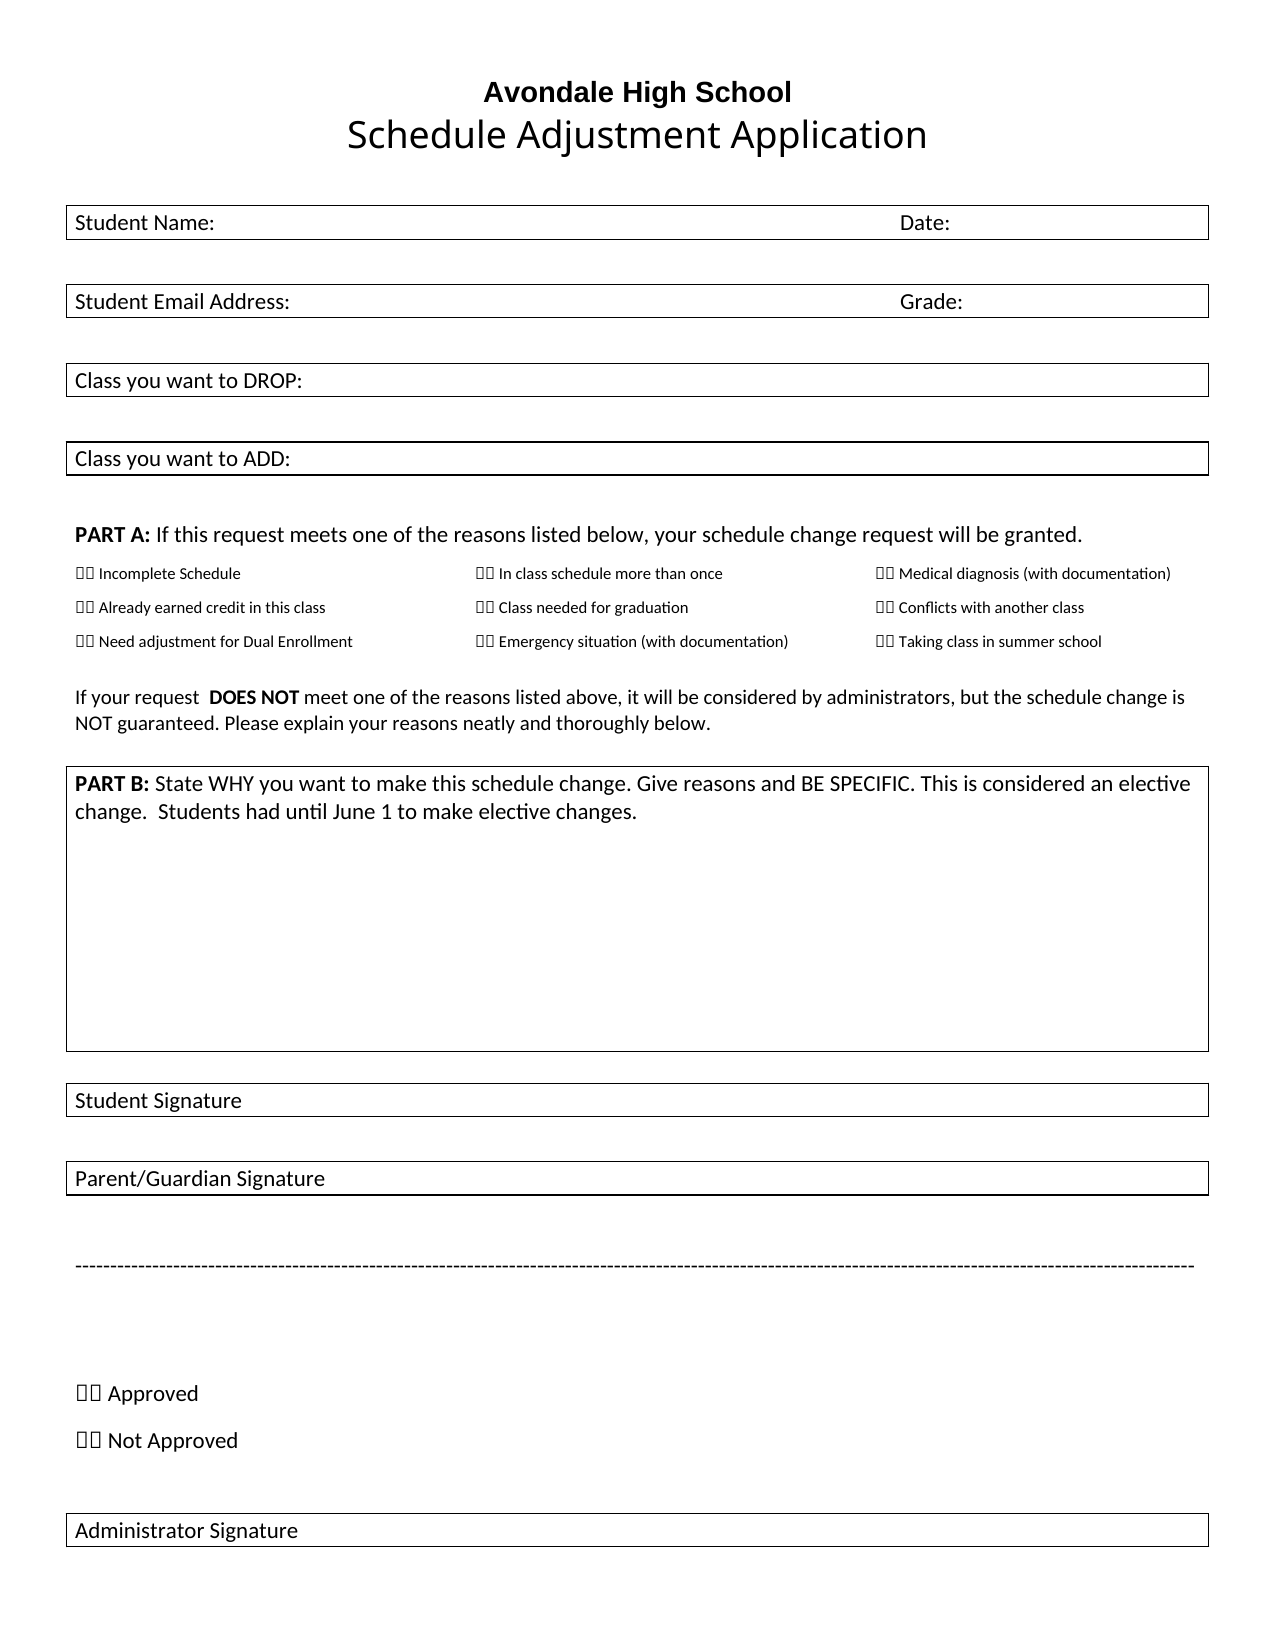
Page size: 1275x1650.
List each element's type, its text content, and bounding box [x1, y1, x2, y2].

text  Already earned credit in this class [75, 596, 400, 619]
text If your request DOES NOT meet one of the reasons listed above, it will be considered by administrators, but the schedule change is NOT guaranteed. Please explain your reasons neatly and thoroughly below. [75, 684, 1200, 735]
text ---------------------------------------------------------------------------------------------------------------------------------------------------------------- [75, 1251, 1200, 1279]
text Avondale High School [75, 75, 1200, 108]
text Parent/Guardian Signature [67, 1162, 1208, 1194]
text  Approved [75, 1377, 1200, 1409]
text Student Signature [67, 1084, 1208, 1116]
text  Emergency situation (with documentation) [475, 630, 800, 653]
text  Class needed for graduation [475, 596, 800, 619]
text  Medical diagnosis (with documentation) [875, 562, 1200, 585]
text  Conflicts with another class [875, 596, 1200, 619]
text  Incomplete Schedule [75, 562, 400, 585]
text Class you want to ADD: [67, 443, 1208, 474]
text PART A: If this request meets one of the reasons listed below, your schedule change request will be granted. [75, 520, 1200, 548]
text Student Name: Date: [67, 206, 1208, 239]
text Administrator Signature [67, 1514, 1208, 1546]
text Class you want to DROP: [67, 364, 1208, 396]
text  Not Approved [75, 1424, 1200, 1456]
text  Need adjustment for Dual Enrollment [75, 630, 400, 653]
text  Taking class in summer school [875, 630, 1200, 653]
text Student Email Address: Grade: [67, 285, 1208, 317]
text Schedule Adjustment Application [75, 108, 1200, 159]
text PART B: State WHY you want to make this schedule change. Give reasons and BE SPECIFIC. This is considered an elective change. Students had until June 1 to make elective changes. [67, 767, 1208, 825]
text  In class schedule more than once [475, 562, 800, 585]
